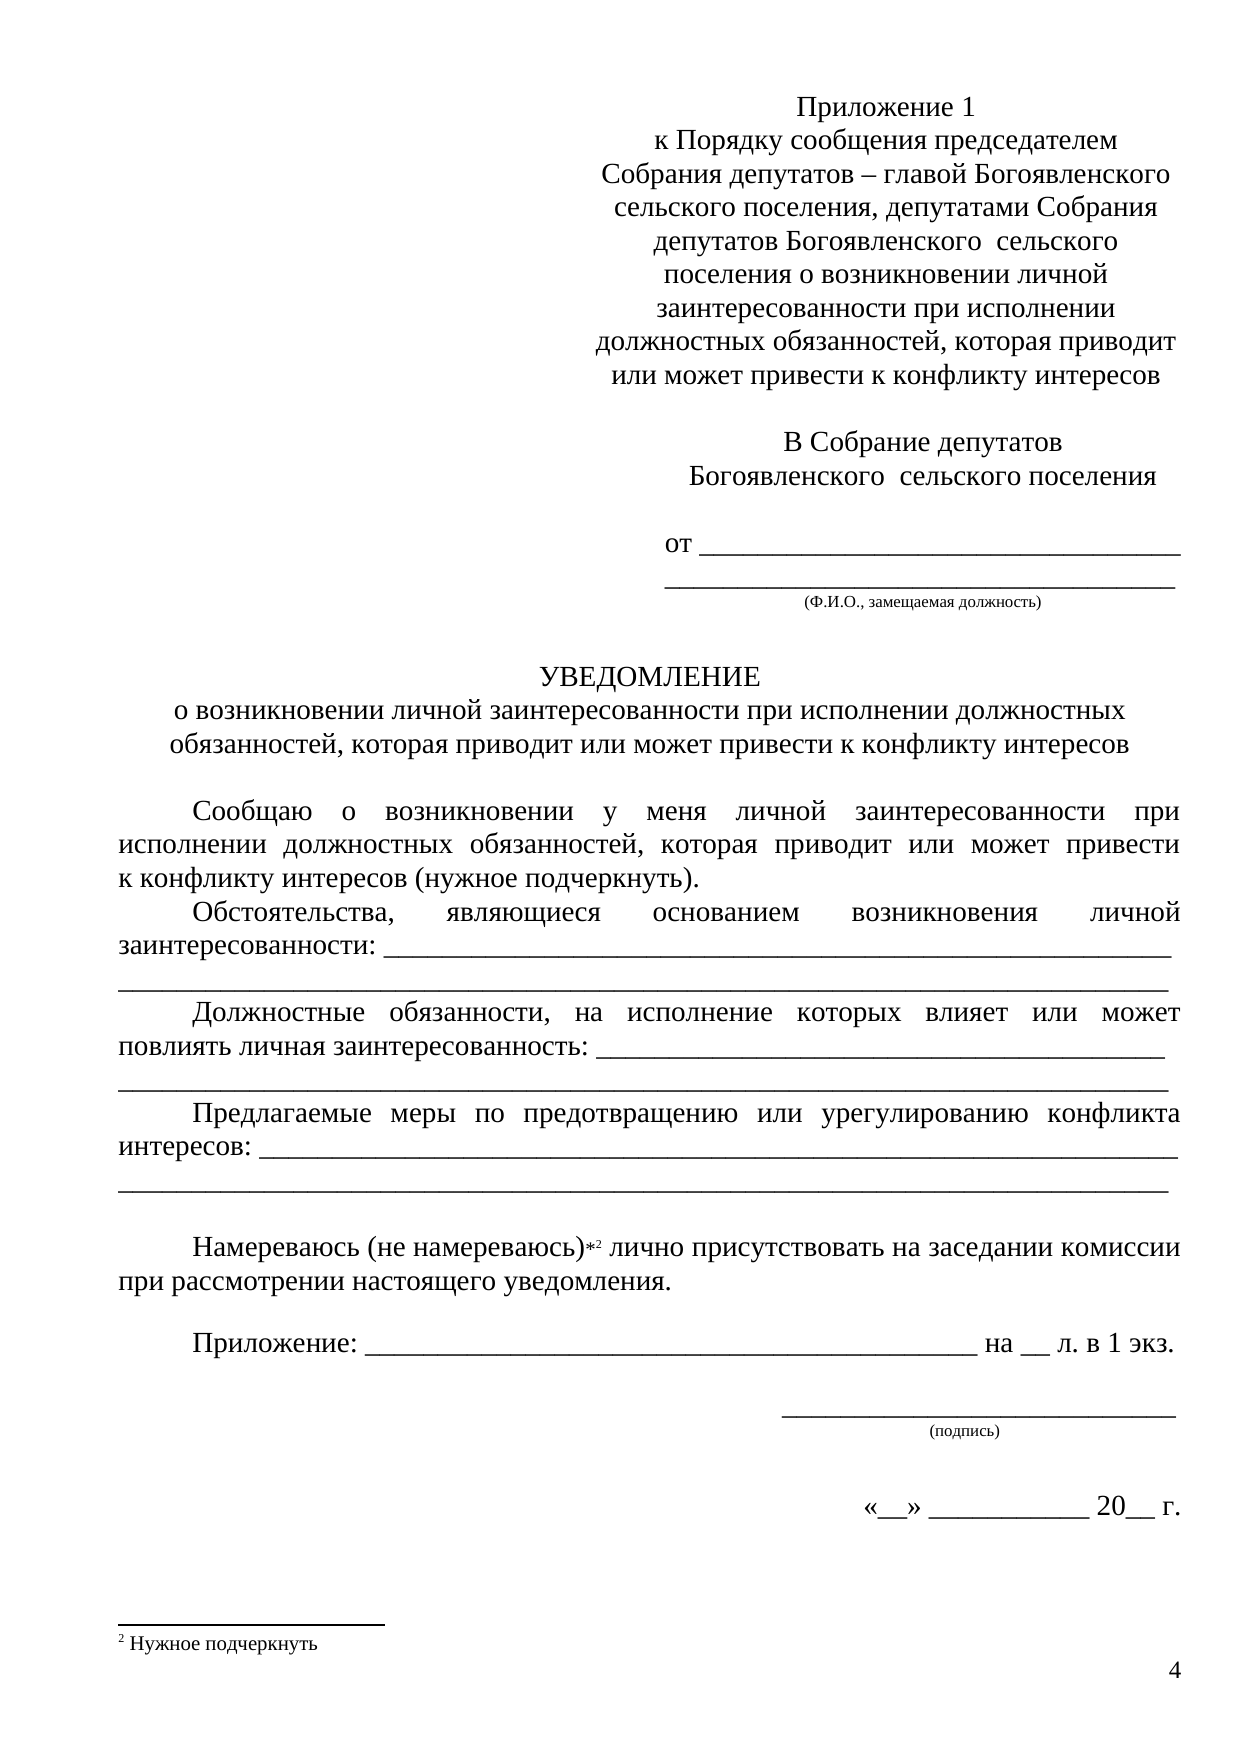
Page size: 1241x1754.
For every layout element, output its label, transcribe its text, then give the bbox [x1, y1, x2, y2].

text В Собрание депутатов [664, 424, 1181, 458]
text Сообщаю о возникновении у меня личной заинтересованности при исполнении должностных обязанностей, которая приводит или может привести к конфликту интересов (нужное подчеркнуть). [118, 793, 1181, 894]
text Богоявленского сельского поселения [664, 458, 1181, 491]
text ________________________________________________________________________ [118, 961, 1181, 994]
text (Ф.И.О., замещаемая должность) [664, 592, 1181, 625]
text от _________________________________ [664, 525, 1181, 558]
text ________________________________________________________________________ [118, 1162, 1181, 1196]
text Намереваюсь (не намереваюсь)* лично присутствовать на заседании комиссии при рассмотрении настоящего уведомления. [118, 1229, 1181, 1296]
text ________________________________________________________________________ [118, 1061, 1181, 1095]
text УВЕДОМЛЕНИЕ [118, 659, 1181, 692]
text Должностные обязанности, на исполнение которых влияет или может повлиять личная заинтересованность: _______________________________________ [118, 994, 1181, 1061]
text ___________________________________ [664, 558, 1181, 592]
text к Порядку сообщения председателем Собрания депутатов – главой Богоявленского сельского поселения, депутатами Собрания депутатов Богоявленского сельского поселения о возникновении личной заинтересованности при исполнении должностных обязанностей, которая приводит или может привести к конфликту интересов [591, 122, 1181, 391]
text Предлагаемые меры по предотвращению или урегулированию конфликта интересов: _______________________________________________________________ [118, 1095, 1181, 1162]
text ___________________________ [708, 1387, 1181, 1421]
text «__» ___________ 20__ г. [118, 1488, 1181, 1521]
text о возникновении личной заинтересованности при исполнении должностных обязанностей, которая приводит или может привести к конфликту интересов [118, 692, 1181, 759]
text Приложение 1 [591, 89, 1181, 122]
text Приложение: __________________________________________ на __ л. в 1 экз. [118, 1325, 1181, 1358]
text (подпись) [266, 1421, 1181, 1454]
text Обстоятельства, являющиеся основанием возникновения личной заинтересованности: ______________________________________________________ [118, 894, 1181, 961]
